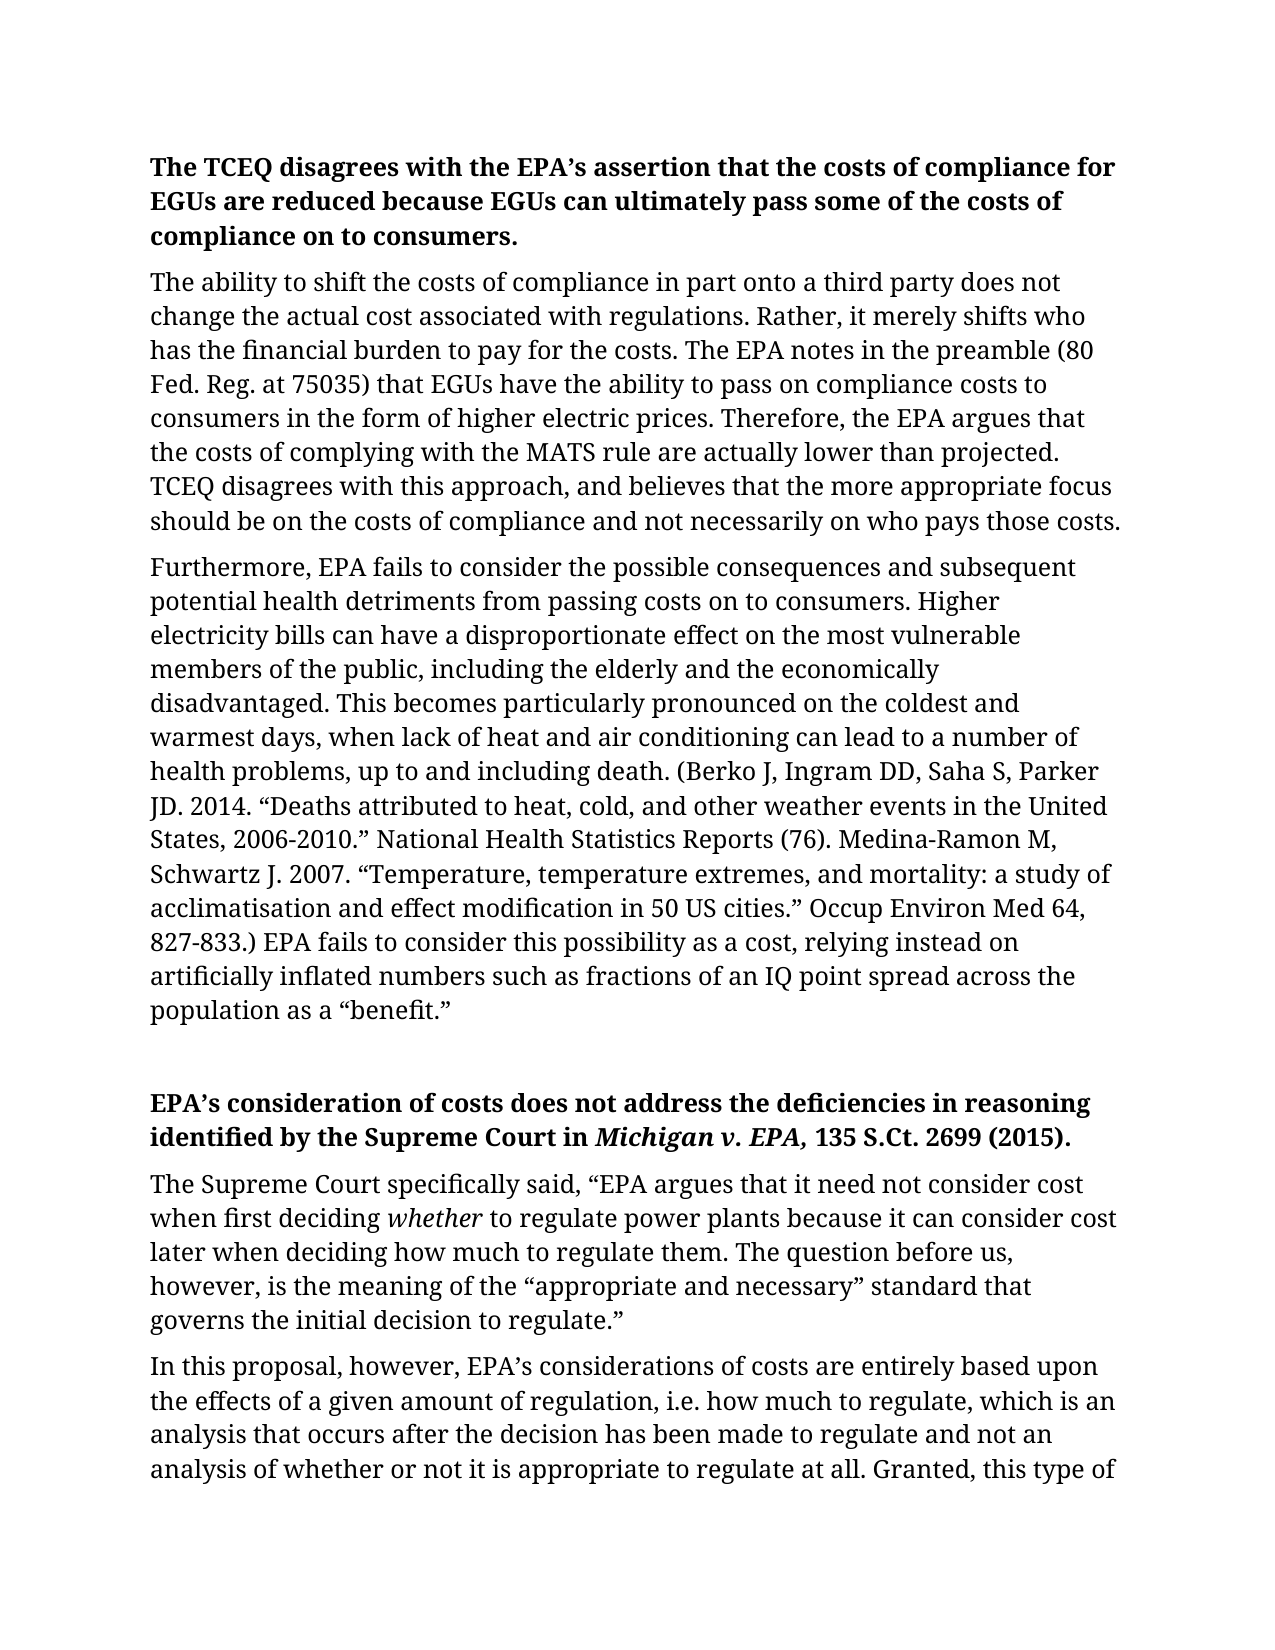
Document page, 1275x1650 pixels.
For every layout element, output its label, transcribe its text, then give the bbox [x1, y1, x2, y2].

text Furthermore, EPA fails to consider the possible consequences and subsequent potential health detriments from passing costs on to consumers. Higher electricity bills can have a disproportionate effect on the most vulnerable members of the public, including the elderly and the economically disadvantaged. This becomes particularly pronounced on the coldest and warmest days, when lack of heat and air conditioning can lead to a number of health problems, up to and including death. (Berko J, Ingram DD, Saha S, Parker JD. 2014. “Deaths attributed to heat, cold, and other weather events in the United States, 2006-2010.” National Health Statistics Reports (76). Medina-Ramon M, Schwartz J. 2007. “Temperature, temperature extremes, and mortality: a study of acclimatisation and effect modification in 50 US cities.” Occup Environ Med 64, 827-833.) EPA fails to consider this possibility as a cost, relying instead on artificially inflated numbers such as fractions of an IQ point spread across the population as a “benefit.” [150, 550, 1125, 1027]
text The TCEQ disagrees with the EPA’s assertion that the costs of compliance for EGUs are reduced because EGUs can ultimately pass some of the costs of compliance on to consumers. [150, 150, 1125, 252]
text EPA’s consideration of costs does not address the deficiencies in reasoning identified by the Supreme Court in Michigan v. EPA, 135 S.Ct. 2699 (2015). [150, 1086, 1125, 1154]
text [150, 1349, 1125, 1485]
text The Supreme Court specifically said, “EPA argues that it need not consider cost when first deciding whether to regulate power plants because it can consider cost later when deciding how much to regulate them. The question before us, however, is the meaning of the “appropriate and necessary” standard that governs the initial decision to regulate.” [150, 1166, 1125, 1337]
text The ability to shift the costs of compliance in part onto a third party does not change the actual cost associated with regulations. Rather, it merely shifts who has the financial burden to pay for the costs. The EPA notes in the preamble (80 Fed. Reg. at 75035) that EGUs have the ability to pass on compliance costs to consumers in the form of higher electric prices. Therefore, the EPA argues that the costs of complying with the MATS rule are actually lower than projected. TCEQ disagrees with this approach, and believes that the more appropriate focus should be on the costs of compliance and not necessarily on who pays those costs. [150, 265, 1125, 537]
